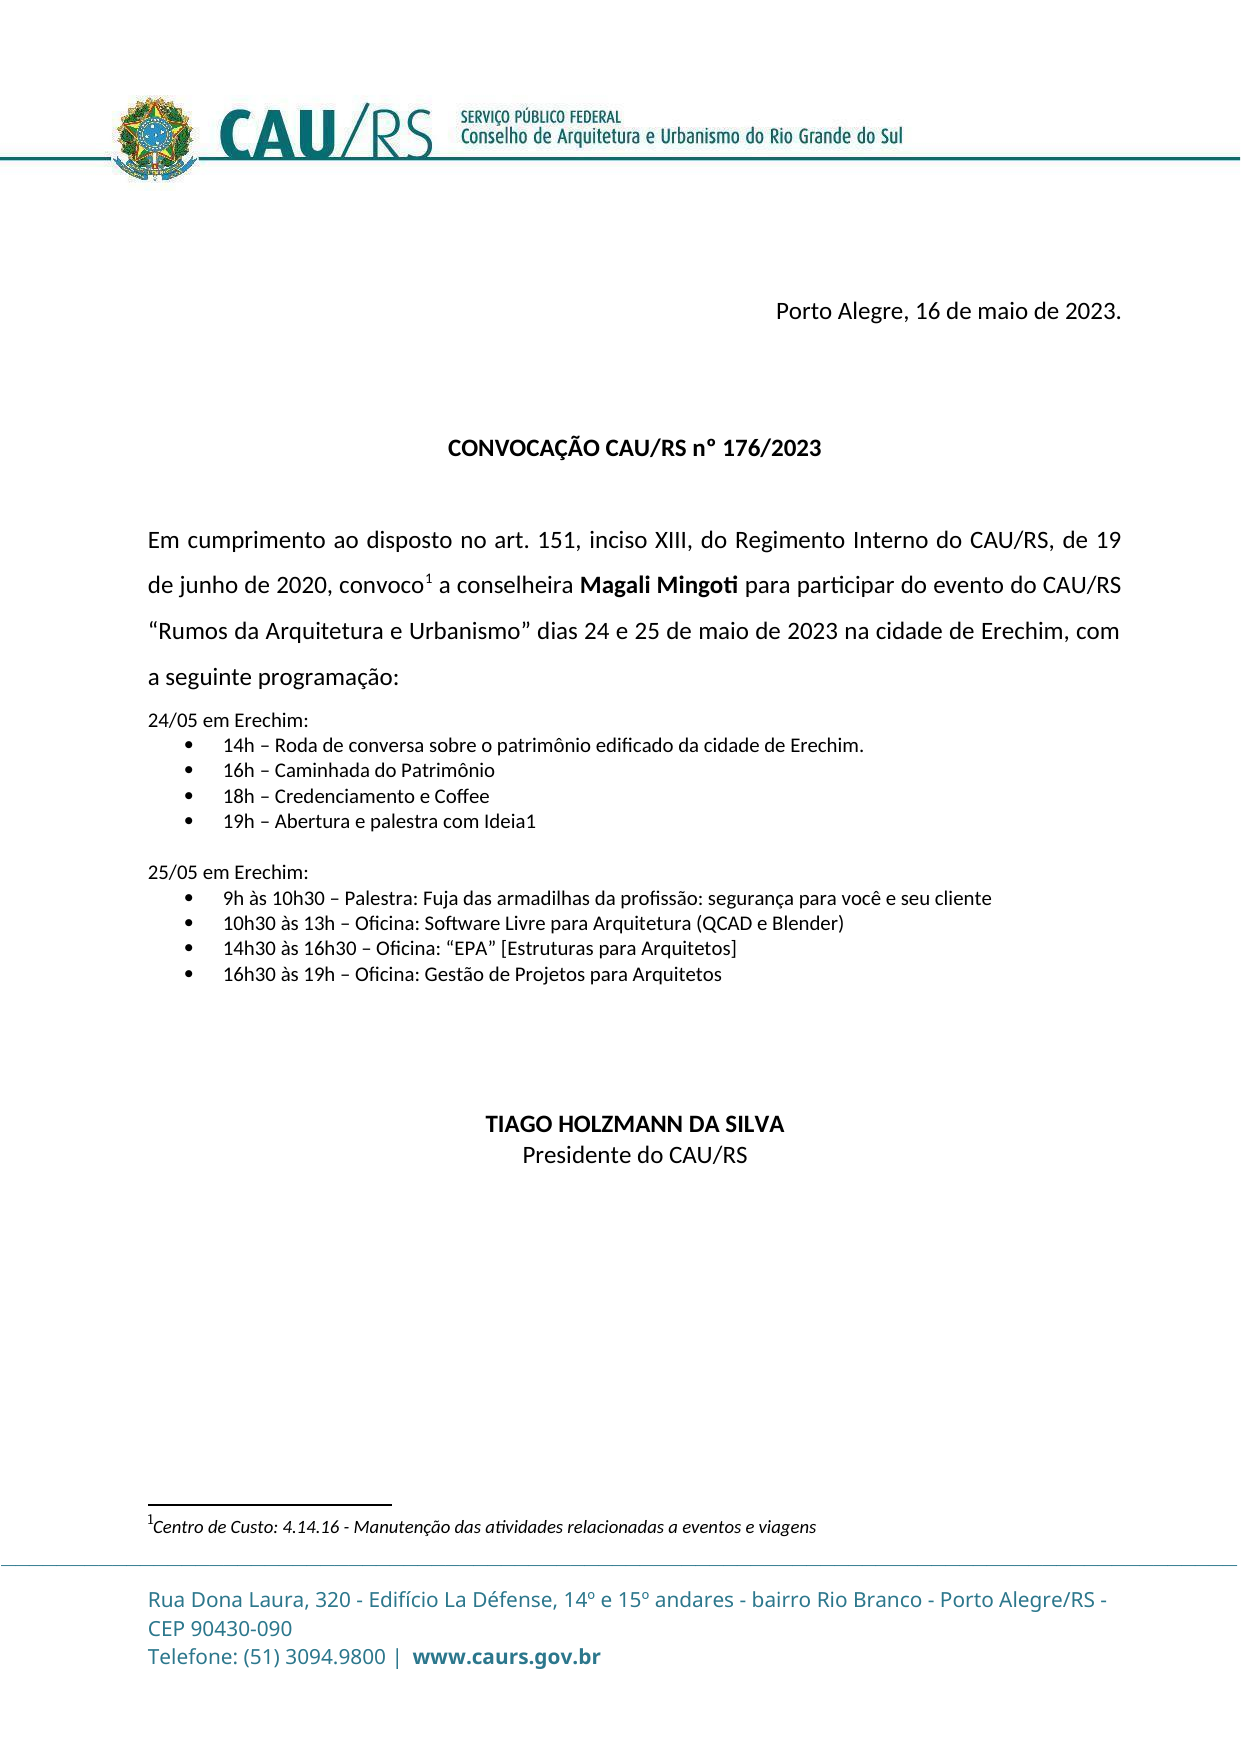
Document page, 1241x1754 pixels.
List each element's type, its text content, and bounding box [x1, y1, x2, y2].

text 24/05 em Erechim: [148, 707, 1122, 732]
text 25/05 em Erechim: [148, 859, 1122, 885]
text CONVOCAÇÃO CAU/RS nº 176/2023 [148, 432, 1122, 463]
list 14h30 às 16h30 – Oficina: “EPA” [Estruturas para Arquitetos] [185, 936, 1122, 961]
list 9h às 10h30 – Palestra: Fuja das armadilhas da profissão: segurança para você e seu cliente [185, 885, 1122, 910]
text Porto Alegre, 16 de maio de 2023. [148, 295, 1122, 326]
list 10h30 às 13h – Oficina: Software Livre para Arquitetura (QCAD e Blender) [185, 910, 1122, 936]
list 19h – Abertura e palestra com Ideia1 [185, 808, 1122, 834]
text TIAGO HOLZMANN DA SILVA [148, 1108, 1122, 1139]
list 16h30 às 19h – Oficina: Gestão de Projetos para Arquitetos [185, 961, 1122, 986]
list 14h – Roda de conversa sobre o patrimônio edificado da cidade de Erechim. [185, 732, 1122, 758]
text Em cumprimento ao disposto no art. 151, inciso XIII, do Regimento Interno do CAU/RS, de 19 de junho de 2020, convoco a conselheira Magali Mingoti para participar do evento do CAU/RS “Rumos da Arquitetura e Urbanismo” dias 24 e 25 de maio de 2023 na cidade de Erechim, com a seguinte programação: [148, 524, 1122, 692]
list 16h – Caminhada do Patrimônio [185, 758, 1122, 783]
text Presidente do CAU/RS [148, 1139, 1122, 1169]
picture [0, 31, 1241, 191]
list 18h – Credenciamento e Coffee [185, 783, 1122, 808]
